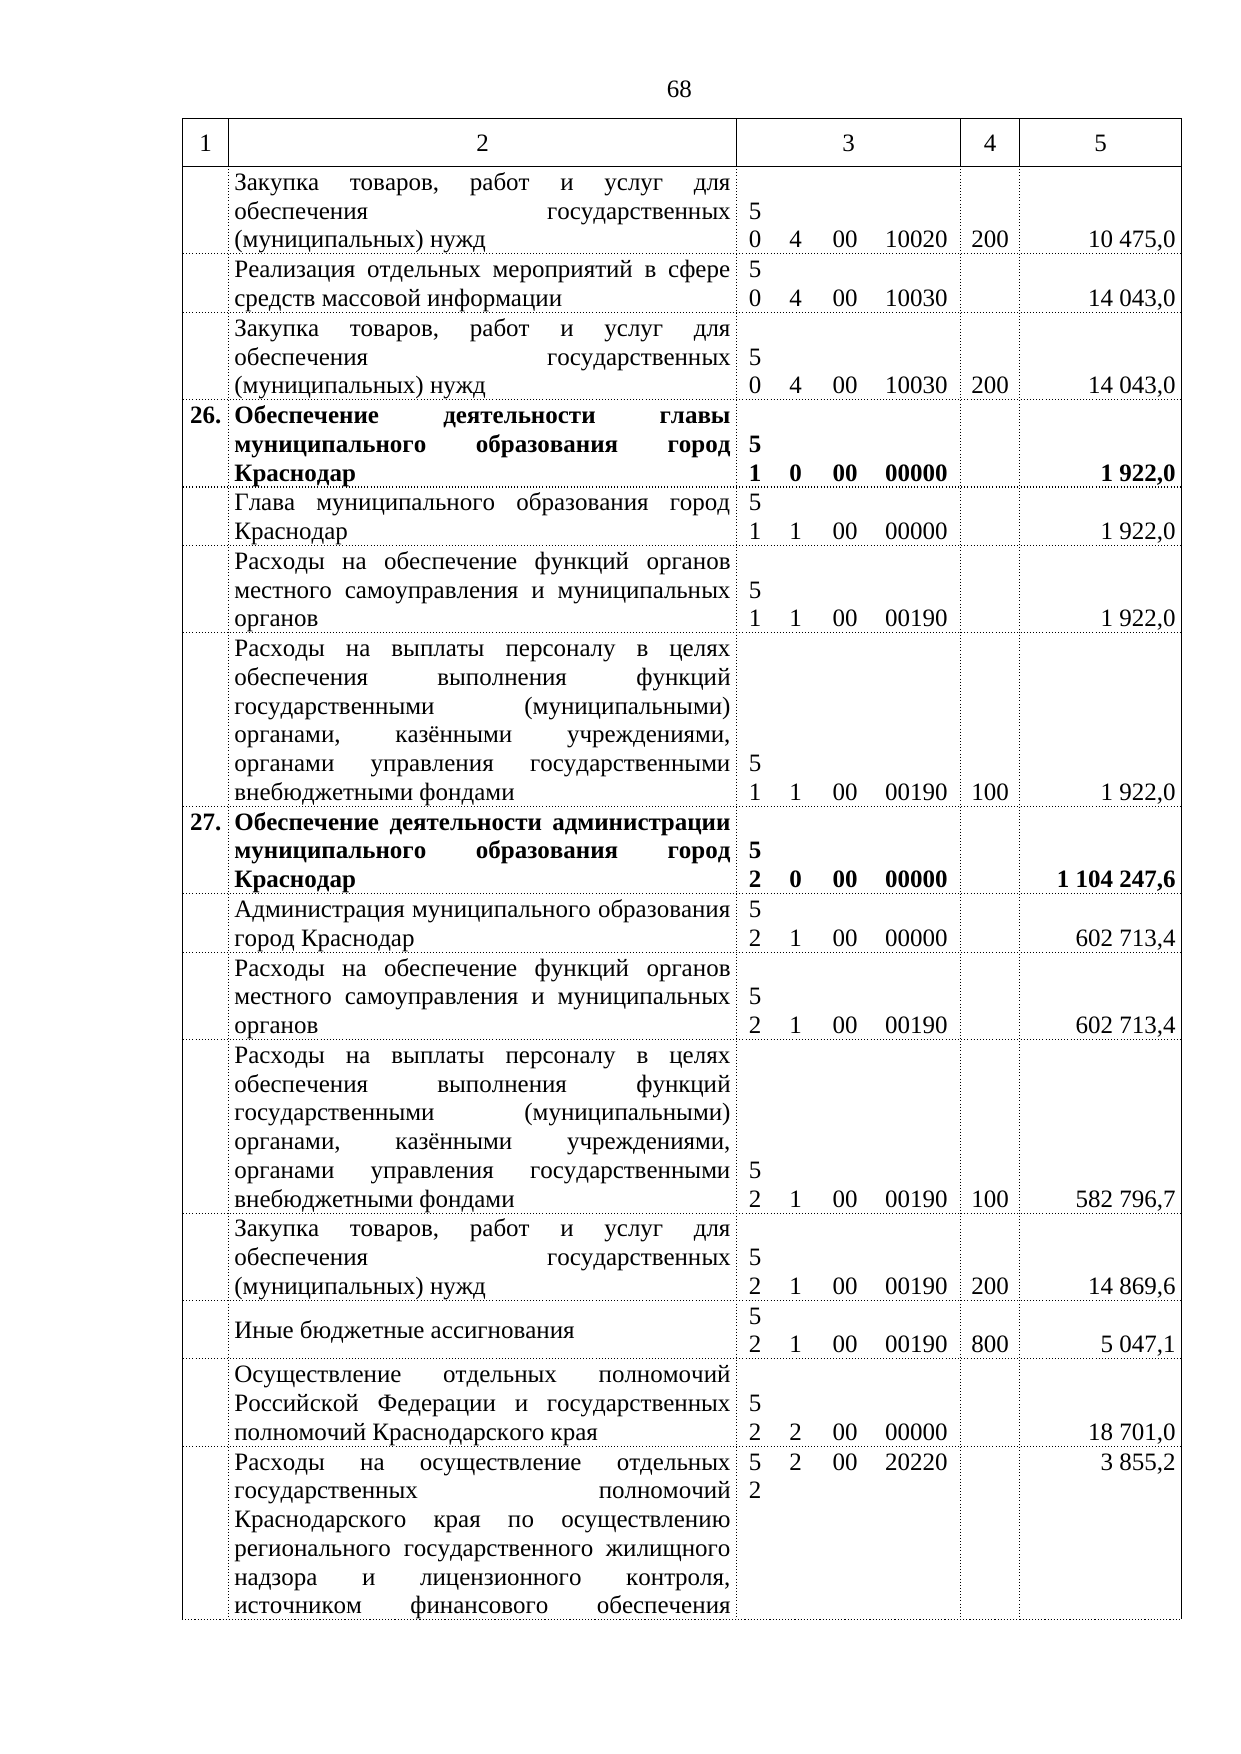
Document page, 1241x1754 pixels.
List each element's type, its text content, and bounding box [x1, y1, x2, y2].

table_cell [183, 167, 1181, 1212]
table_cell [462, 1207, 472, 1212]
table_header 4 [961, 119, 1019, 166]
table_header 5 [1020, 119, 1181, 166]
table_header 1 [183, 119, 228, 166]
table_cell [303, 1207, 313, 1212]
table_header 2 [229, 119, 736, 166]
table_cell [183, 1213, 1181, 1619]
table_header 3 [737, 119, 960, 166]
